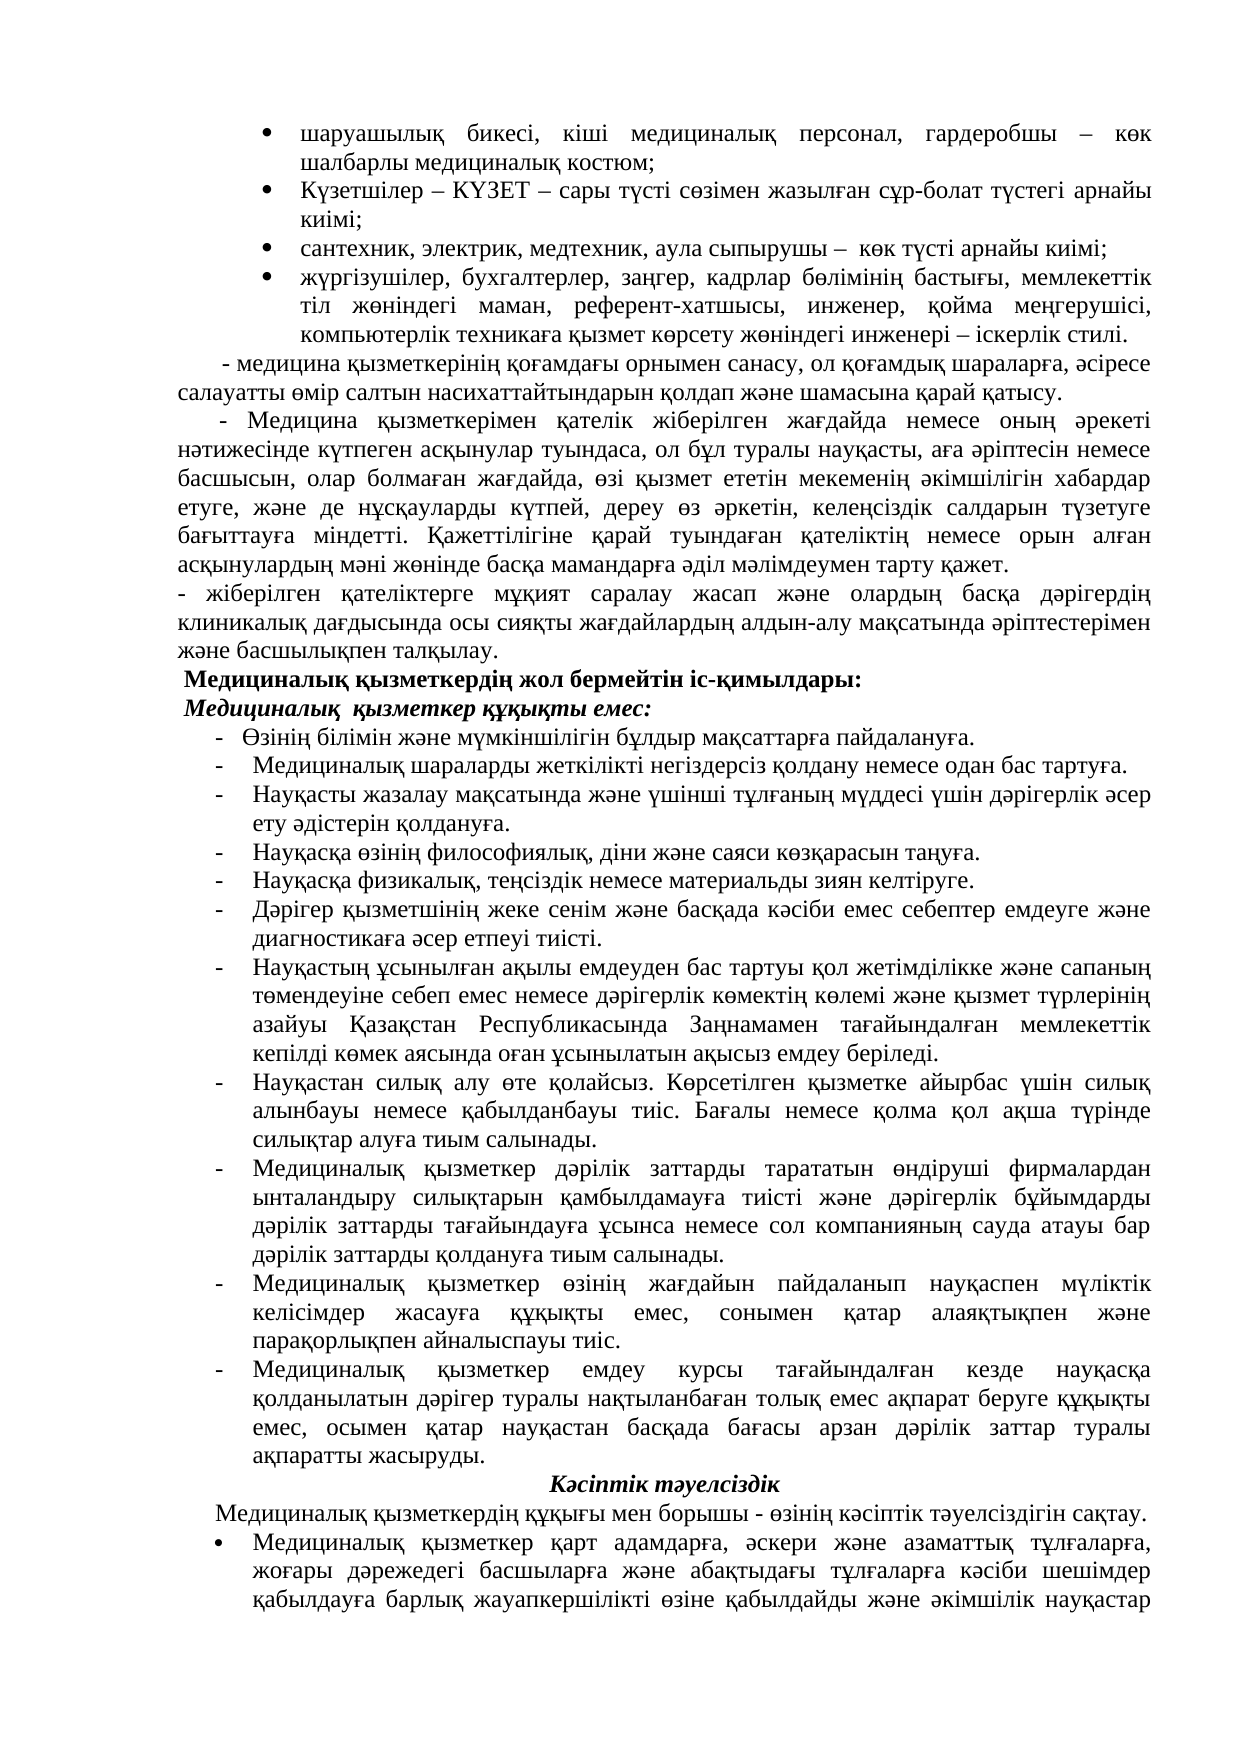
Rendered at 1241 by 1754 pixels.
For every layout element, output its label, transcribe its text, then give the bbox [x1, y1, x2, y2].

list Медициналық қызметкер өзінің жағдайын пайдаланып науқаспен мүліктік келісімдер жасауға құқықты емес, сонымен қатар алаяқтықпен және парақорлықпен айналыспауы тиіс. [215, 1268, 1152, 1354]
list Медициналық шараларды жеткілікті негіздерсіз қолдану немесе одан бас тартуға. [215, 751, 1152, 779]
list Науқастан силық алу өте қолайсыз. Көрсетілген қызметке айырбас үшін силық алынбауы немесе қабылданбауы тиіс. Бағалы немесе қолма қол ақша түрінде силықтар алуға тиым салынады. [215, 1067, 1152, 1153]
list Науқасты жазалау мақсатында және үшінші тұлғаның мүддесі үшін дәрігерлік әсер ету әдістерін қолдануға. [215, 779, 1152, 837]
list Науқасқа физикалық, теңсіздік немесе материальды зиян келтіруге. [215, 866, 1152, 894]
list Медициналық қызметкер дәрілік заттарды тарататын өндіруші фирмалардан ынталандыру силықтарын қамбылдамауға тиісті және дәрігерлік бұйымдарды дәрілік заттарды тағайындауға ұсынса немесе сол компанияның сауда атауы бар дәрілік заттарды қолдануға тиым салынады. [215, 1153, 1152, 1268]
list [215, 1527, 1152, 1613]
list Медициналық қызметкер емдеу курсы тағайындалған кезде науқасқа қолданылатын дәрігер туралы нақтыланбаған толық емес ақпарат беруге құқықты емес, осымен қатар науқастан басқада бағасы арзан дәрілік заттар туралы ақпаратты жасыруды. [215, 1354, 1152, 1469]
list сантехник, электрик, медтехник, аула сыпырушы – көк түсті арнайы киімі; [263, 233, 1152, 262]
list Күзетшілер – КҮЗЕТ – сары түсті сөзімен жазылған сұр-болат түстегі арнайы киімі; [263, 176, 1152, 233]
text Медициналық қызметкер құқықты емес: [177, 693, 1152, 722]
text Медициналық қызметкердің құқығы мен борышы - өзінің кәсіптік тәуелсіздігін сақтау. [215, 1498, 1152, 1527]
list жүргізушілер, бухгалтерлер, заңгер, кадрлар бөлімінің бастығы, мемлекеттік тіл жөніндегі маман, референт-хатшысы, инженер, қойма меңгерушісі, компьютерлік техникаға қызмет көрсету жөніндегі инженері – іскерлік стилі. [263, 262, 1152, 348]
text - медицина қызметкерінің қоғамдағы орнымен санасу, ол қоғамдық шараларға, әсіресе салауатты өмір салтын насихаттайтындарын қолдап және шамасына қарай қатысу. [177, 348, 1152, 406]
text - Өзінің білімін және мүмкіншілігін бұлдыр мақсаттарға пайдалануға. [177, 722, 1152, 751]
list Науқастың ұсынылған ақылы емдеуден бас тартуы қол жетімділікке және сапаның төмендеуіне себеп емес немесе дәрігерлік көмектің көлемі және қызмет түрлерінің азайуы Қазақстан Республикасында Заңнамамен тағайындалған мемлекеттік кепілді көмек аясында оған ұсынылатын ақысыз емдеу беріледі. [215, 952, 1152, 1067]
text - Медицина қызметкерімен қателік жіберілген жағдайда немесе оның әрекеті нәтижесінде күтпеген асқынулар туындаса, ол бұл туралы науқасты, аға әріптесін немесе басшысын, олар болмаған жағдайда, өзі қызмет ететін мекеменің әкімшілігін хабардар етуге, және де нұсқауларды күтпей, дереу өз әркетін, келеңсіздік салдарын түзетуге бағыттауға міндетті. Қажеттілігіне қарай туындаған қателіктің немесе орын алған асқынулардың мәні жөнінде басқа мамандарға әділ мәлімдеумен тарту қажет. [177, 406, 1152, 578]
text Медициналық қызметкердің жол бермейтін іс-қимылдары: [177, 664, 1152, 693]
list шаруашылық бикесі, кіші медициналық персонал, гардеробшы – көк шалбарлы медициналық костюм; [263, 118, 1152, 176]
list Науқасқа өзінің философиялық, діни және саяси көзқарасын таңуға. [215, 837, 1152, 866]
text - жіберілген қателіктерге мұқият саралау жасап және олардың басқа дәрігердің клиникалық дағдысында осы сияқты жағдайлардың алдын-алу мақсатында әріптестерімен және басшылықпен талқылау. [177, 578, 1152, 664]
text Кәсіптік тәуелсіздік [177, 1469, 1152, 1498]
list Дәрігер қызметшінің жеке сенім және басқада кәсіби емес себептер емдеуге және диагностикаға әсер етпеуі тиісті. [215, 894, 1152, 952]
